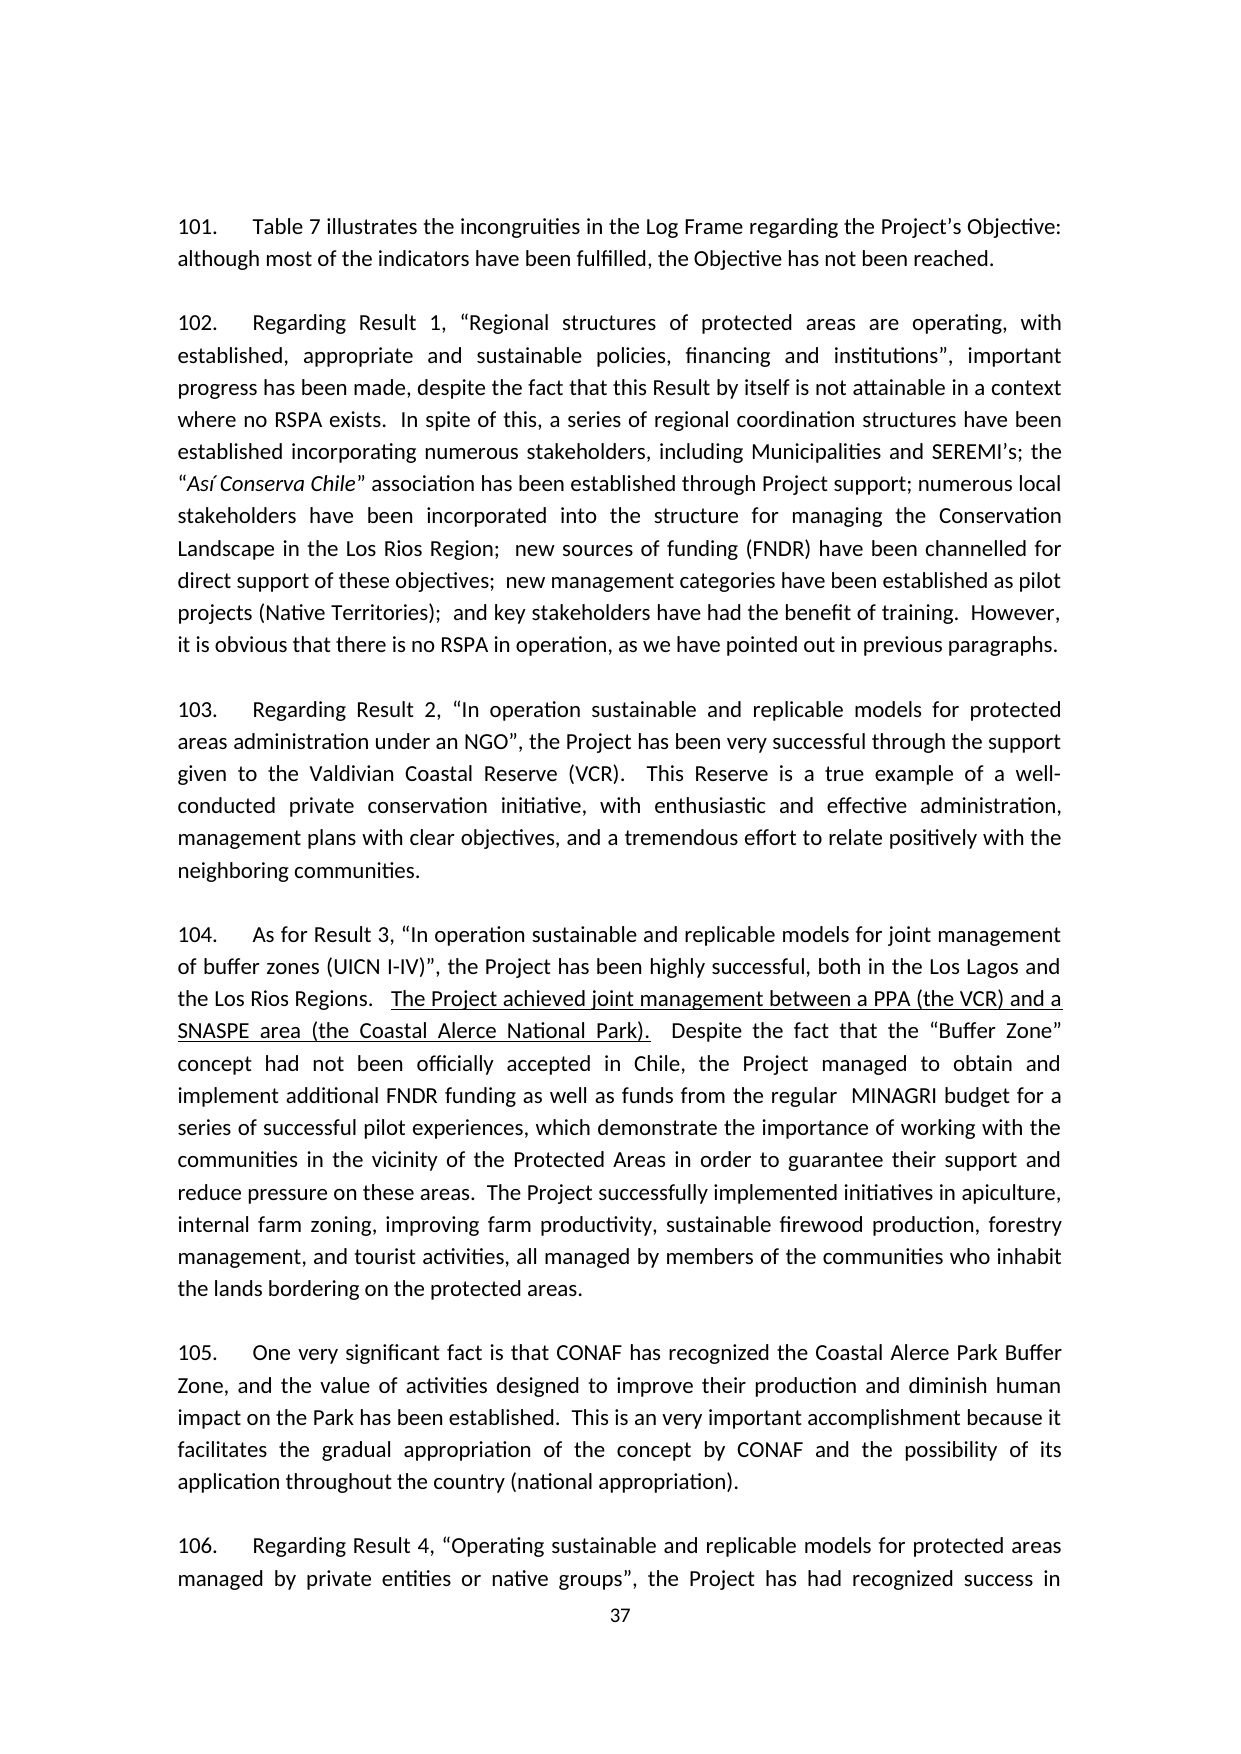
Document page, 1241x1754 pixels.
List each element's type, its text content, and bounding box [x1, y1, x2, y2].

list Regarding Result 1, “Regional structures of protected areas are operating, with established, appropriate and sustainable policies, financing and institutions”, important progress has been made, despite the fact that this Result by itself is not attainable in a context where no RSPA exists. In spite of this, a series of regional coordination structures have been established incorporating numerous stakeholders, including Municipalities and SEREMI’s; the “Así Conserva Chile” association has been established through Project support; numerous local stakeholders have been incorporated into the structure for managing the Conservation Landscape in the Los Rios Region; new sources of funding (FNDR) have been channelled for direct support of these objectives; new management categories have been established as pilot projects (Native Territories); and key stakeholders have had the benefit of training. However, it is obvious that there is no RSPA in operation, as we have pointed out in previous paragraphs. [177, 308, 1063, 658]
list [177, 1532, 1063, 1592]
list As for Result 3, “In operation sustainable and replicable models for joint management of buffer zones (UICN I-IV)”, the Project has been highly successful, both in the Los Lagos and the Los Rios Regions. The Project achieved joint management between a PPA (the VCR) and a SNASPE area (the Coastal Alerce National Park). Despite the fact that the “Buffer Zone” concept had not been officially accepted in Chile, the Project managed to obtain and implement additional FNDR funding as well as funds from the regular MINAGRI budget for a series of successful pilot experiences, which demonstrate the importance of working with the communities in the vicinity of the Protected Areas in order to guarantee their support and reduce pressure on these areas. The Project successfully implemented initiatives in apiculture, internal farm zoning, improving farm productivity, sustainable firewood production, forestry management, and tourist activities, all managed by members of the communities who inhabit the lands bordering on the protected areas. [177, 920, 1063, 1302]
list Table 7 illustrates the incongruities in the Log Frame regarding the Project’s Objective: although most of the indicators have been fulfilled, the Objective has not been reached. [177, 212, 1063, 272]
list One very significant fact is that CONAF has recognized the Coastal Alerce Park Buffer Zone, and the value of activities designed to improve their production and diminish human impact on the Park has been established. This is an very important accomplishment because it facilitates the gradual appropriation of the concept by CONAF and the possibility of its application throughout the country (national appropriation). [177, 1338, 1063, 1495]
list Regarding Result 2, “In operation sustainable and replicable models for protected areas administration under an NGO”, the Project has been very successful through the support given to the Valdivian Coastal Reserve (VCR). This Reserve is a true example of a well-conducted private conservation initiative, with enthusiastic and effective administration, management plans with clear objectives, and a tremendous effort to relate positively with the neighboring communities. [177, 695, 1063, 884]
